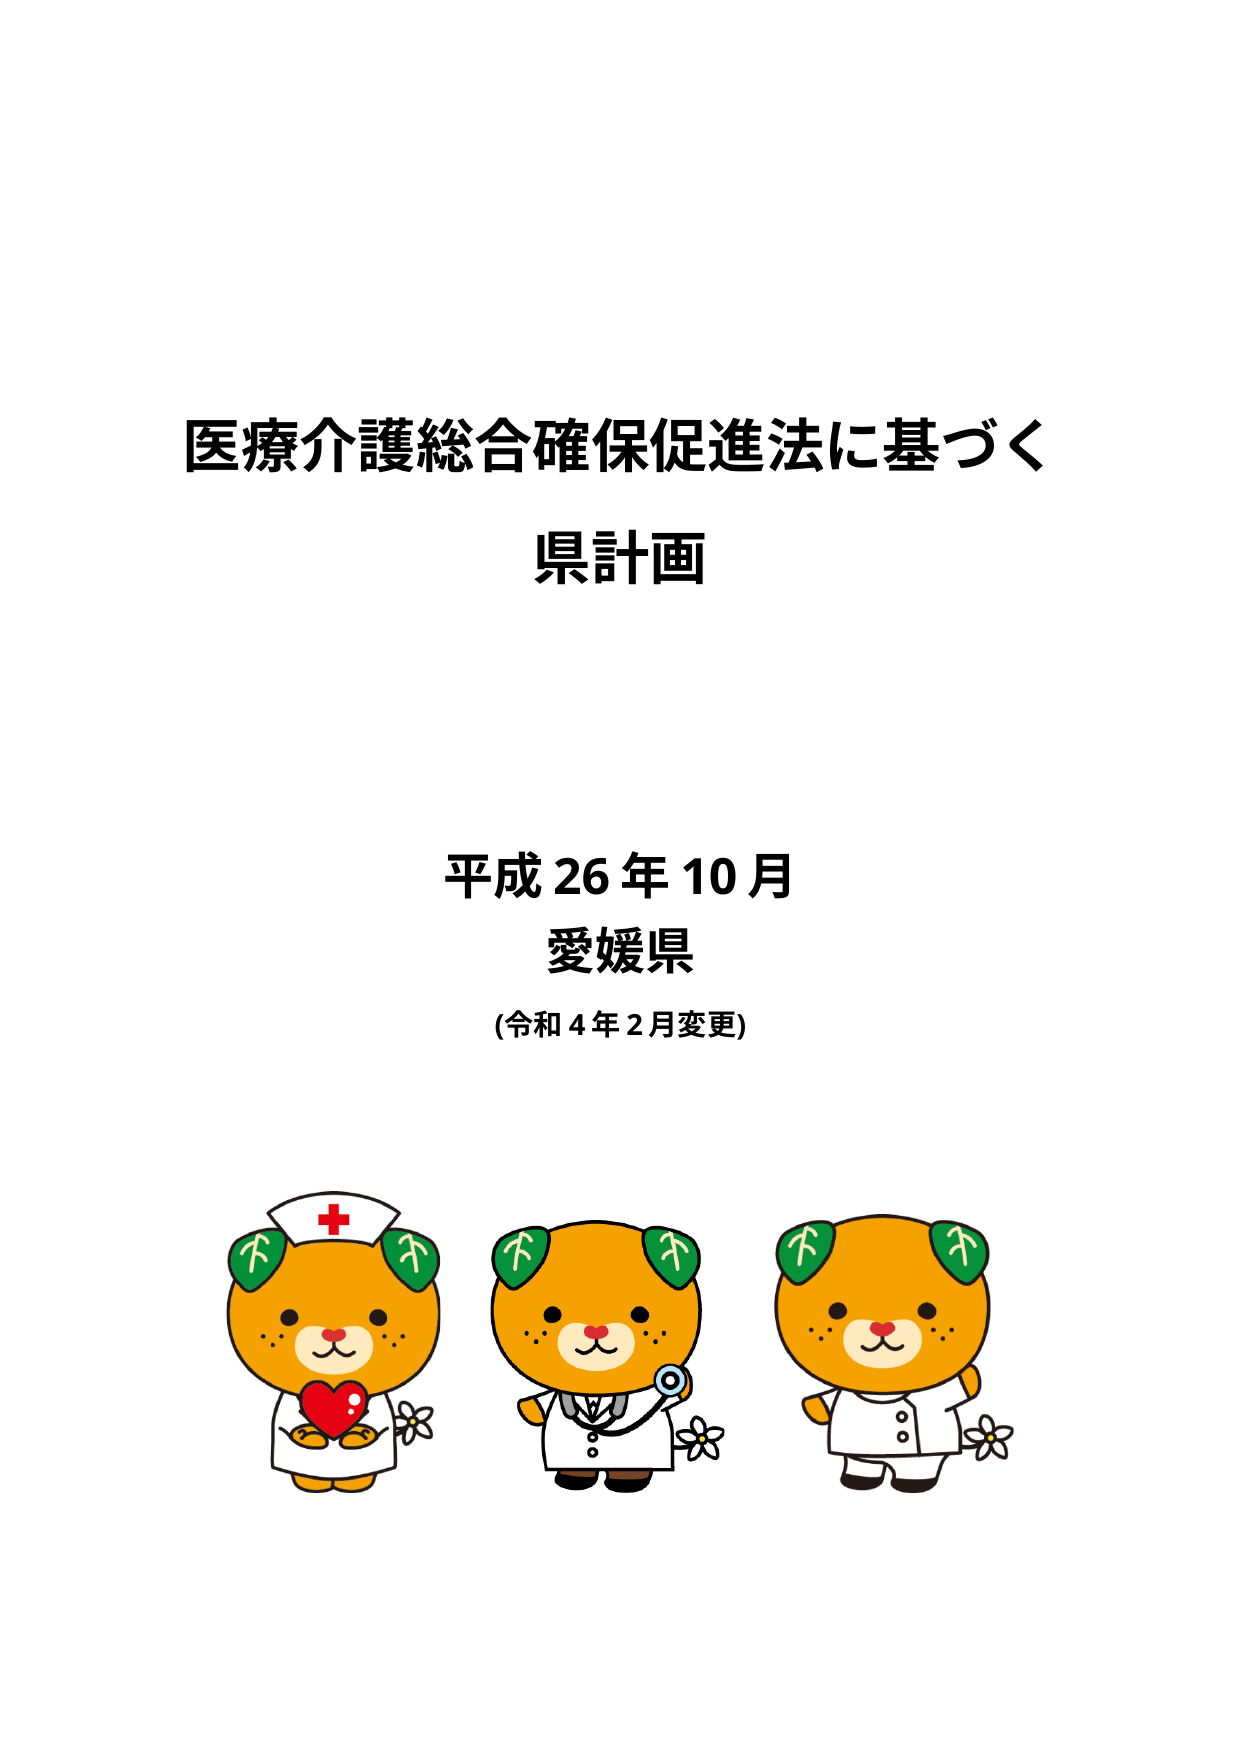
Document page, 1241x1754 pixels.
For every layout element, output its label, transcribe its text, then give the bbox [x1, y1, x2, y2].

text 医療介護総合確保促進法に基づく [89, 386, 1152, 498]
text 愛媛県 [89, 911, 1152, 986]
text (令和4年2月変更) [89, 986, 1152, 1061]
text 平成26年10月 [89, 836, 1152, 911]
picture [490, 1220, 725, 1493]
picture [226, 1191, 441, 1493]
text 県計画 [89, 498, 1152, 611]
picture [774, 1214, 1014, 1493]
